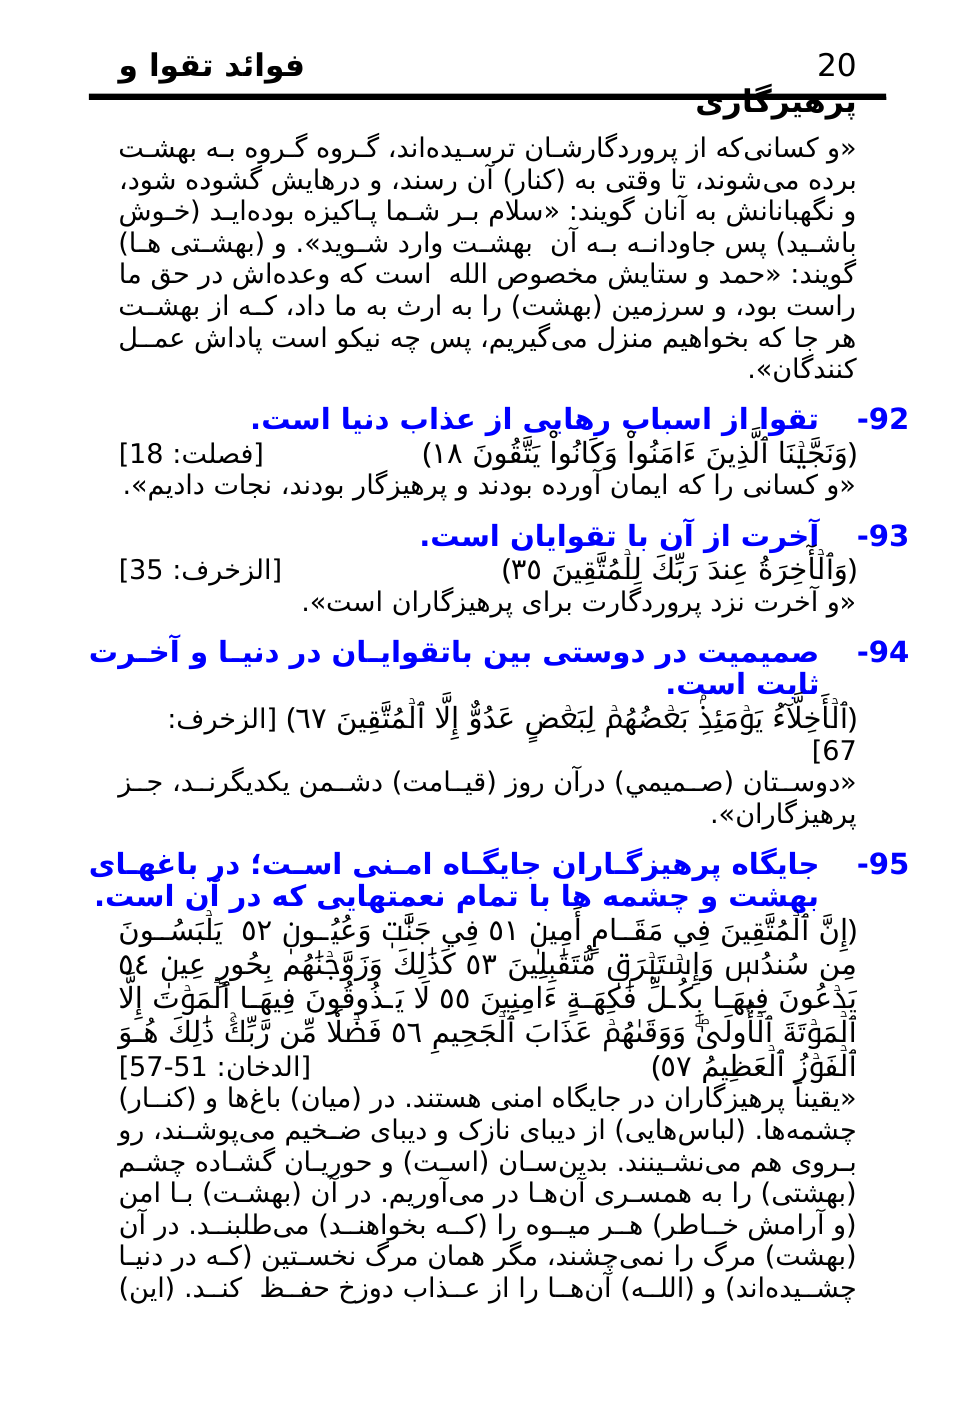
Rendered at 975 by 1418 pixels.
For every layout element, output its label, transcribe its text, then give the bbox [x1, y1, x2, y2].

text «و کسانی‌که از پروردگار‌شان ترسیده‌اند، گروه گروه به بهشت برده می‌شوند، تا وقتی به (کنار) آن رسند، و در‌هایش گشوده شود، و نگهبانانش به آنان گویند: «سلام بر شما پاکیزه بوده‌اید (خوش باشید) پس جاودانه به آن بهشت وارد شوید». و (بهشتی ها) گویند: «حمد و ستایش مخصوص الله است که وعده‌اش در حق ما راست بود، و سرزمین (بهشت) را به ارث به ما داد، که از بهشت هر جا که بخواهیم منزل می‌گیریم، پس چه نیکو است پاداش عمل کنندگان». [118, 132, 857, 385]
text ﴿إِنَّ ٱلۡمُتَّقِينَ فِي مَقَامٍ أَمِينٖ ٥١ فِي جَنَّٰتٖ وَعُيُونٖ ٥٢ يَلۡبَسُونَ مِن سُندُسٖ وَإِسۡتَبۡرَقٖ مُّتَقَٰبِلِينَ ٥٣ كَذَٰلِكَ وَزَوَّجۡنَٰهُم بِحُورٍ عِينٖ ٥٤ يَدۡعُونَ فِيهَا بِكُلِّ فَٰكِهَةٍ ءَامِنِينَ ٥٥ لَا يَذُوقُونَ فِيهَا ٱلۡمَوۡتَ إِلَّا ٱلۡمَوۡتَةَ ٱلۡأُولَىٰۖ وَوَقَىٰهُمۡ عَذَابَ ٱلۡجَحِيمِ ٥٦ فَضۡلٗا مِّن رَّبِّكَۚ ذَٰلِكَ هُوَ ٱلۡفَوۡزُ ٱلۡعَظِيمُ ٥٧﴾ [الدخان: 51-57] [118, 913, 857, 1083]
text «و آخرت نزد پروردگارت برای پرهیزگاران است». [118, 586, 857, 618]
text ﴿وَنَجَّيۡنَا ٱلَّذِينَ ءَامَنُواْ وَكَانُواْ يَتَّقُونَ ١٨﴾ [فصلت: 18] [118, 436, 857, 470]
text «دوستان (صميمي) درآن روز (قیامت) دشمن یکدیگرند، جز پرهیزگاران». [118, 767, 857, 830]
list آخرت از آن با تقوایان است. [89, 520, 857, 552]
text ﴿وَٱلۡأٓخِرَةُ عِندَ رَبِّكَ لِلۡمُتَّقِينَ ٣٥﴾ [الزخرف: 35] [118, 552, 857, 586]
list تقوا از اسباب رهایی از عذاب دنیا است. [89, 404, 857, 436]
text «و کسانی را که ایمان آورده بودند و پرهیزگار بودند، نجات دادیم». [118, 470, 857, 501]
text ﴿ٱلۡأَخِلَّآءُ يَوۡمَئِذِۢ بَعۡضُهُمۡ لِبَعۡضٍ عَدُوٌّ إِلَّا ٱلۡمُتَّقِينَ ٦٧﴾ [الزخرف: 67] [118, 701, 857, 767]
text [118, 1083, 857, 1304]
list صمیمیت در دوستی بین باتقوایان در دنیا و آخرت ثابت است. [89, 637, 857, 701]
list جایگاه پرهیزگاران جایگاه امنی است؛ در باغهای بهشت و چشمه ها با تمام نعمتهایی که در آن است. [89, 848, 857, 913]
